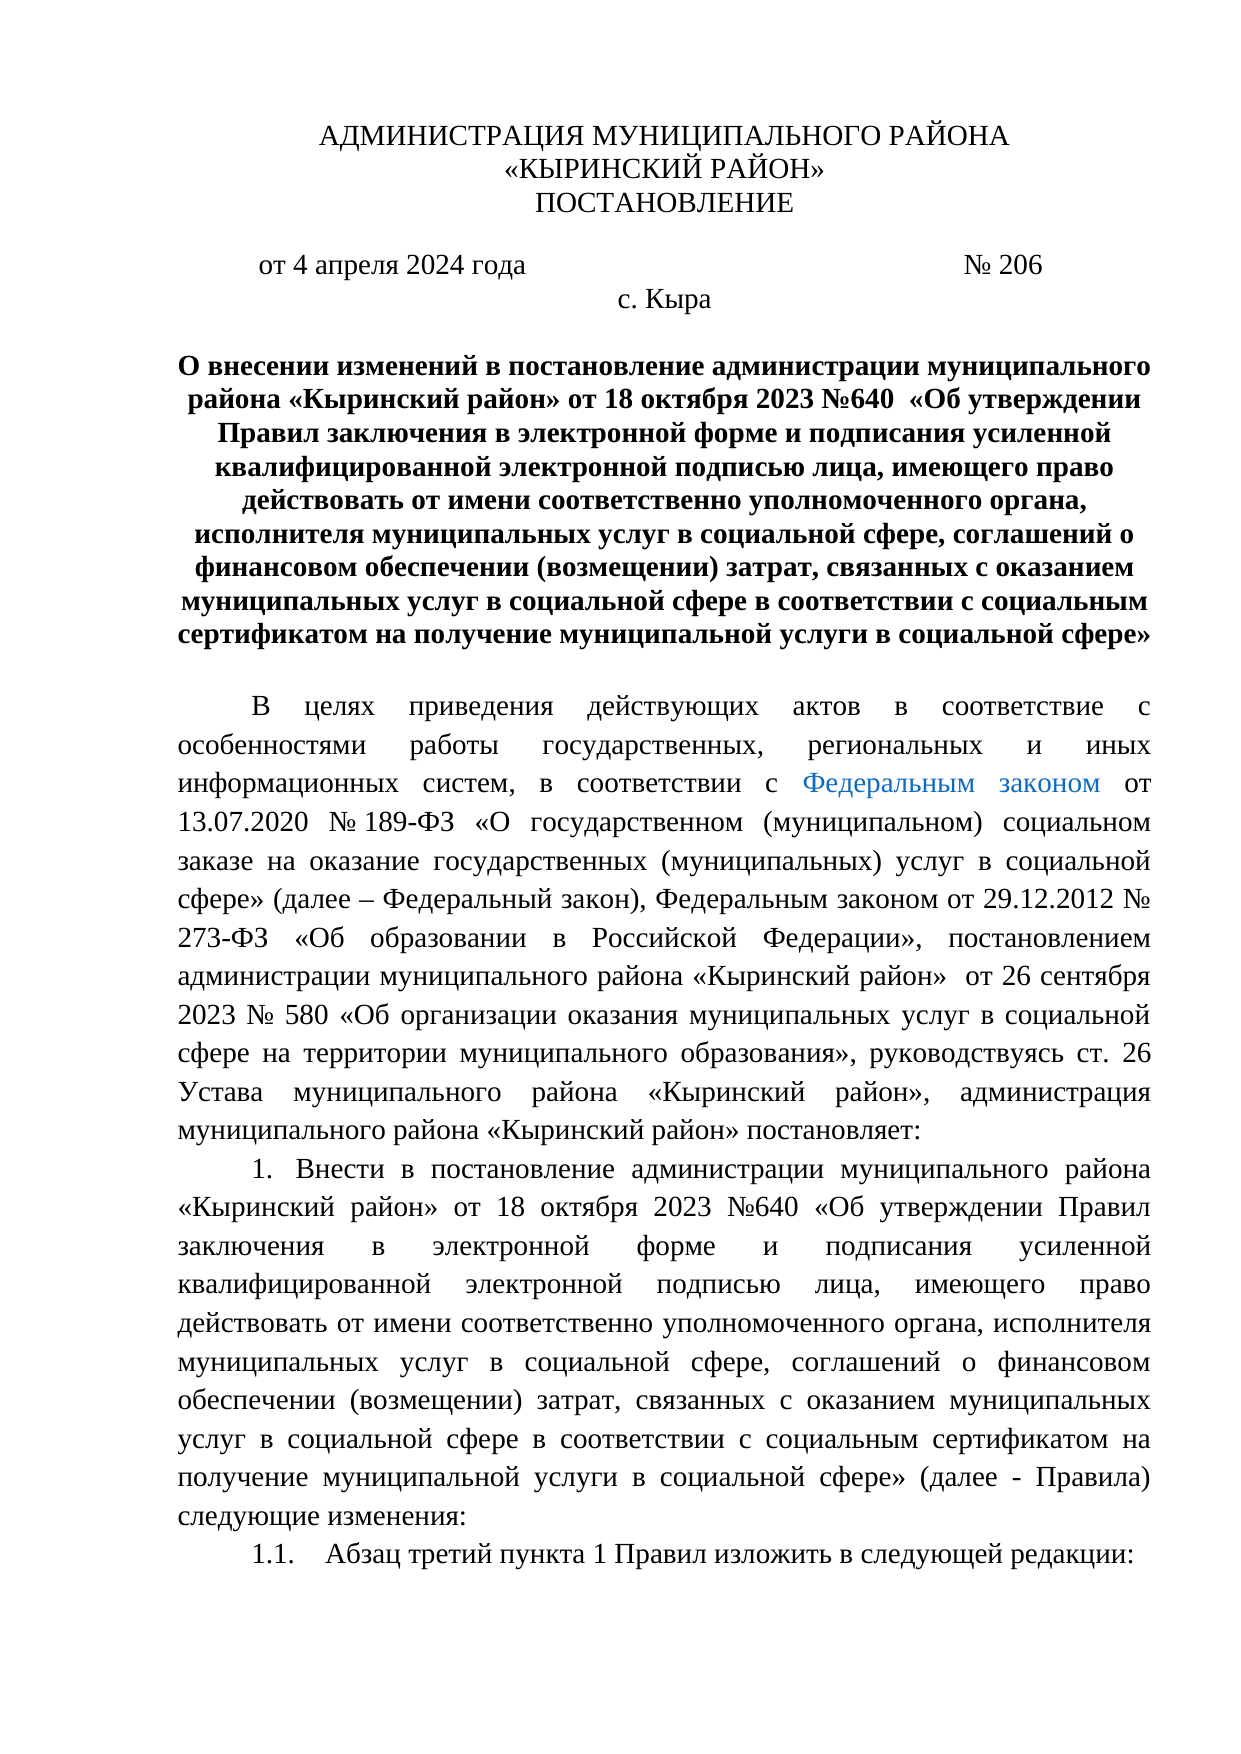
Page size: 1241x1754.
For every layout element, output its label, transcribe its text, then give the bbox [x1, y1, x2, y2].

text «КЫРИНСКИЙ РАЙОН» [177, 152, 1152, 185]
text ПОСТАНОВЛЕНИЕ [177, 185, 1152, 219]
list Абзац третий пункта 1 Правил изложить в следующей редакции: [177, 1536, 1152, 1570]
text В целях приведения действующих актов в соответствие с особенностями работы государственных, региональных и иных информационных систем, в соответствии с Федеральным законом от 13.07.2020 № 189-ФЗ «О государственном (муниципальном) социальном заказе на оказание государственных (муниципальных) услуг в социальной сфере» (далее – Федеральный закон), Федеральным законом от 29.12.2012 № 273-ФЗ «Об образовании в Российской Федерации», постановлением администрации муниципального района «Кыринский район» от 26 сентября 2023 № 580 «Об организации оказания муниципальных услуг в социальной сфере на территории муниципального образования», руководствуясь ст. 26 Устава муниципального района «Кыринский район», администрация муниципального района «Кыринский район» постановляет: [177, 688, 1152, 1146]
text АДМИНИСТРАЦИЯ МУНИЦИПАЛЬНОГО РАЙОНА [177, 118, 1152, 152]
list Внести в постановление администрации муниципального района «Кыринский район» от 18 октября 2023 №640 «Об утверждении Правил заключения в электронной форме и подписания усиленной квалифицированной электронной подписью лица, имеющего право действовать от имени соответственно уполномоченного органа, исполнителя муниципальных услуг в социальной сфере, соглашений о финансовом обеспечении (возмещении) затрат, связанных с оказанием муниципальных услуг в социальной сфере в соответствии с социальным сертификатом на получение муниципальной услуги в социальной сфере» (далее - Правила) следующие изменения: [177, 1151, 1152, 1531]
text с. Кыра [177, 281, 1152, 314]
text от 4 апреля 2024 года № 206 [177, 247, 1152, 281]
text О внесении изменений в постановление администрации муниципального района «Кыринский район» от 18 октября 2023 №640 «Об утверждении Правил заключения в электронной форме и подписания усиленной квалифицированной электронной подписью лица, имеющего право действовать от имени соответственно уполномоченного органа, исполнителя муниципальных услуг в социальной сфере, соглашений о финансовом обеспечении (возмещении) затрат, связанных с оказанием муниципальных услуг в социальной сфере в соответствии с социальным сертификатом на получение муниципальной услуги в социальной сфере» [177, 348, 1152, 650]
